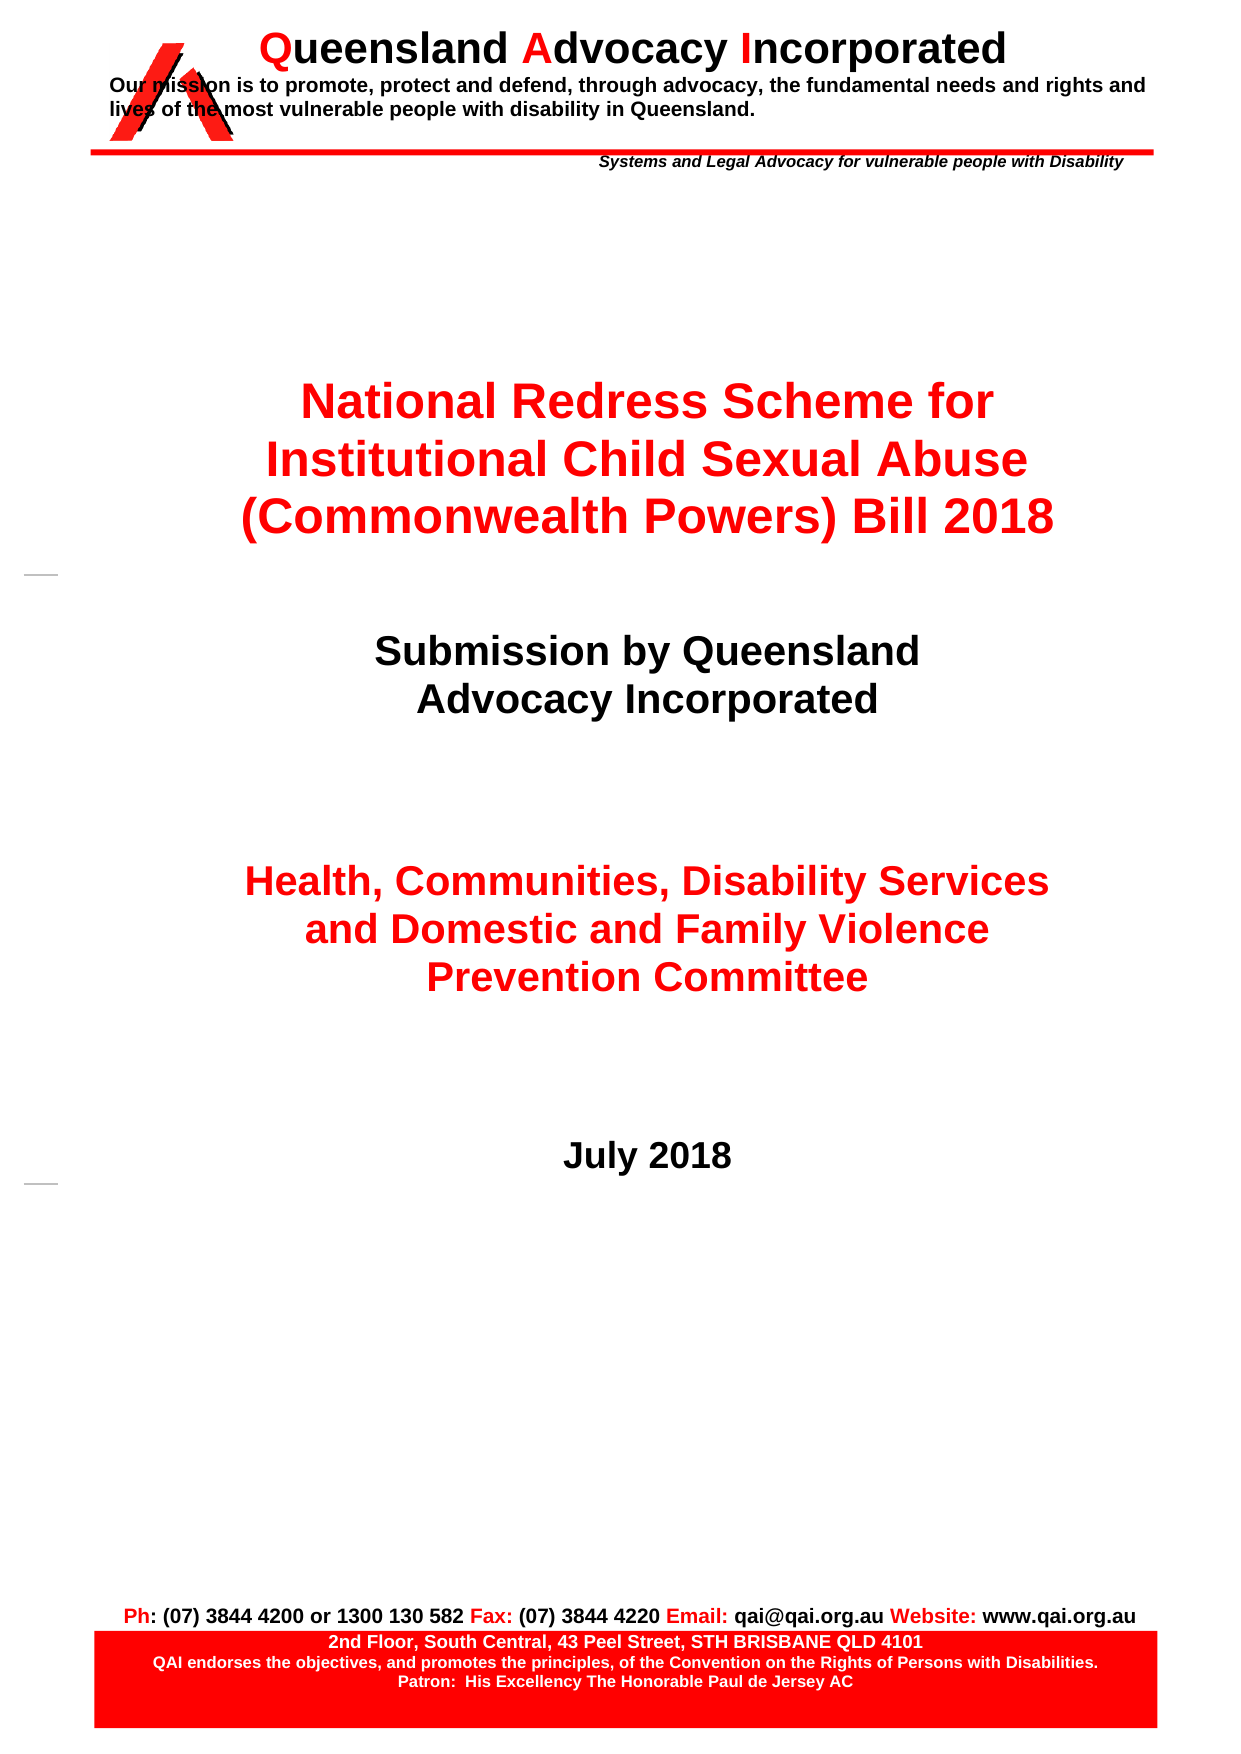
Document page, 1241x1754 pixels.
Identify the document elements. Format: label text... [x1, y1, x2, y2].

picture [109, 43, 234, 141]
text Ph: (07) 3844 4200 or 1300 130 582 Fax: (07) 3844 4220 Email: qai@qai.org.au Website: www.qai.org.au [123, 1604, 1148, 1628]
title National Redress Scheme for Institutional Child Sexual Abuse (Commonwealth Powers) Bill 2018 [240, 372, 1054, 544]
text July 2018 [270, 1133, 1025, 1176]
text Health, Communities, Disability Services and Domestic and Family Violence Prevention Committee [202, 856, 1093, 1000]
subtitle Submission by Queensland Advocacy Incorporated [270, 627, 1025, 723]
text Systems and Legal Advocacy for vulnerable people with Disability [599, 156, 1148, 171]
